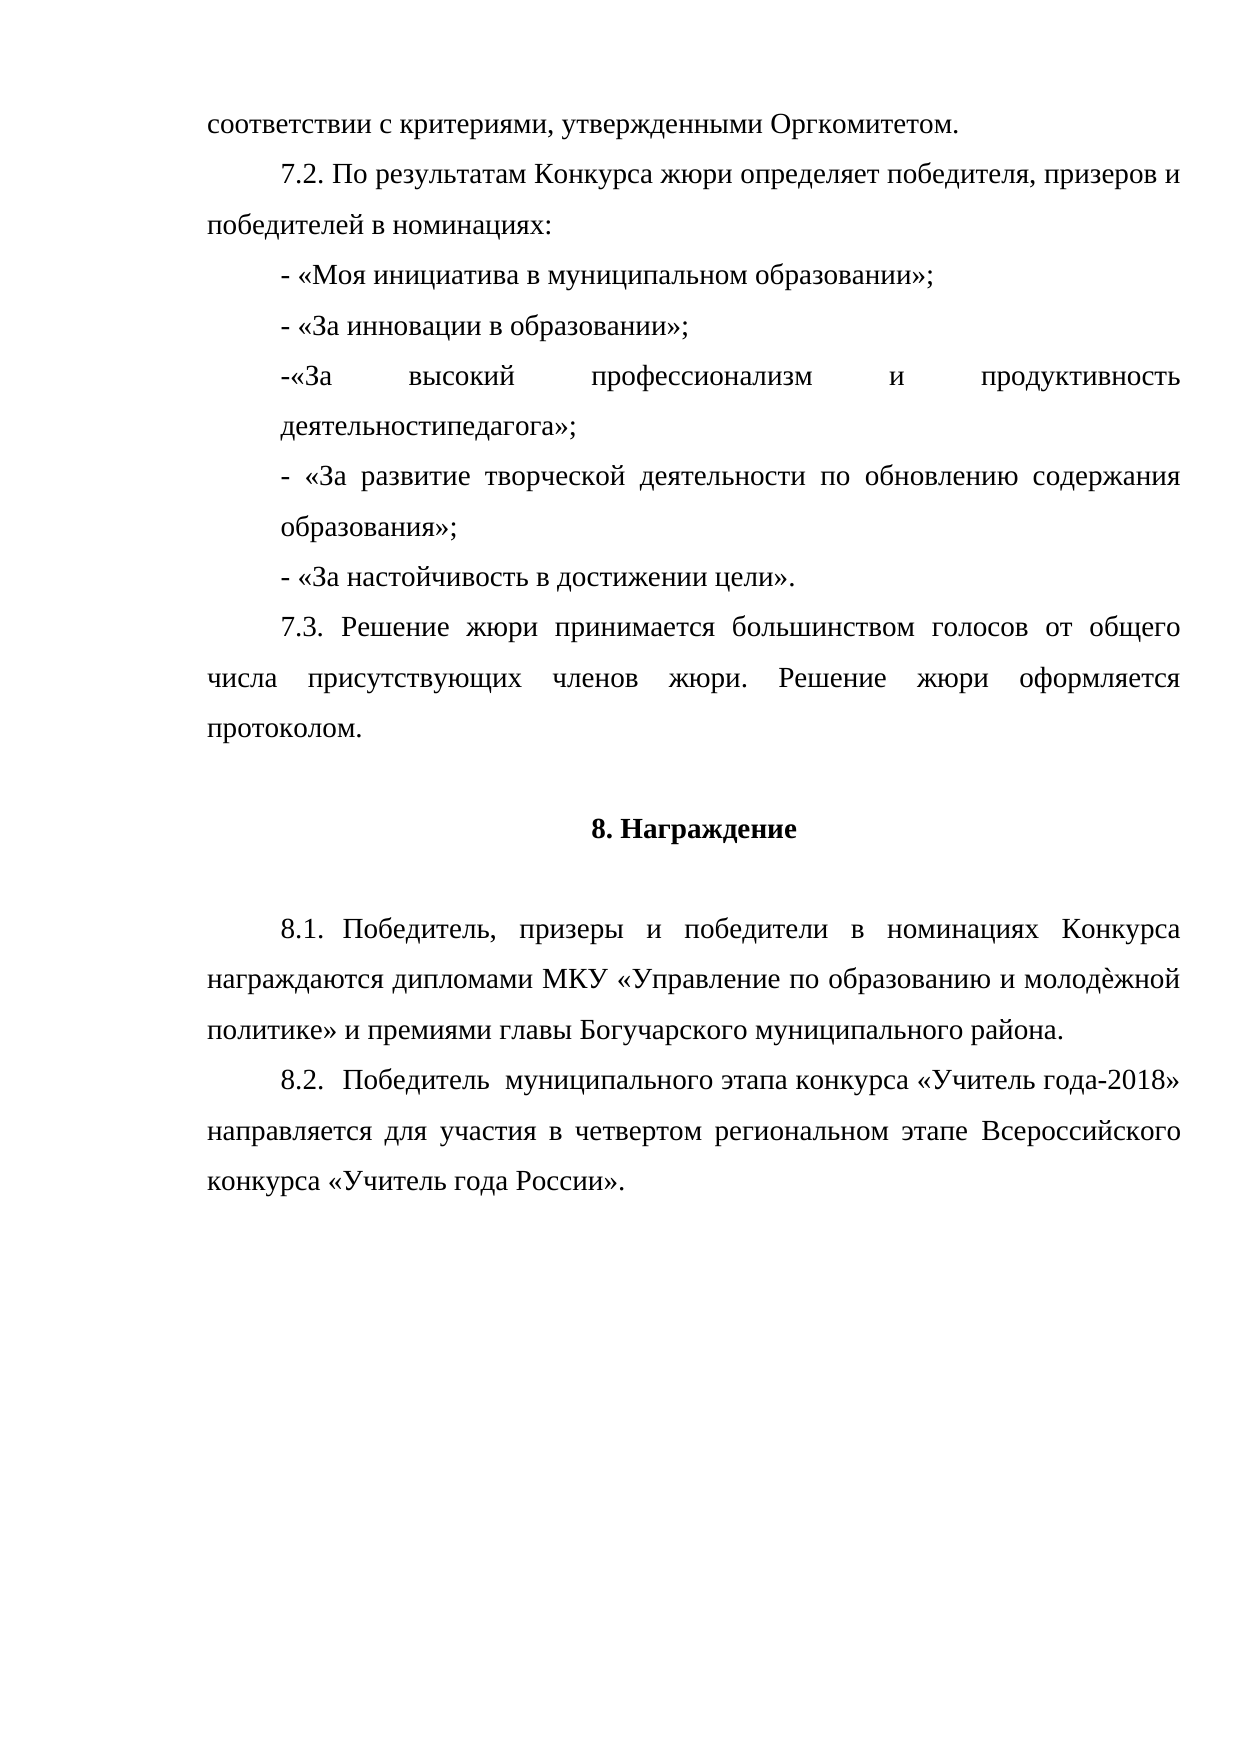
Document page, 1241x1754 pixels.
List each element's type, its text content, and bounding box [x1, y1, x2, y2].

text - «За развитие творческой деятельности по обновлению содержания образования»; [280, 458, 1181, 542]
text 7.3. Решение жюри принимается большинством голосов от общего числа присутствующих членов жюри. Решение жюри оформляется протоколом. [207, 609, 1181, 744]
list Победитель муниципального этапа конкурса «Учитель года-2018» направляется для участия в четвертом региональном этапе Всероссийского конкурса «Учитель года России». [207, 1062, 1181, 1196]
list Победитель, призеры и победители в номинациях Конкурса награждаются дипломами МКУ «Управление по образованию и молодѐжной политике» и премиями главы Богучарского муниципального района. [207, 911, 1181, 1046]
text - «За настойчивость в достижении цели». [280, 559, 1181, 593]
text 8. Награждение [207, 811, 1181, 844]
list По результатам Конкурса жюри определяет победителя, призеров и победителей в номинациях: [207, 157, 1181, 241]
text -«За высокий профессионализм и продуктивность деятельностипедагога»; [280, 358, 1181, 442]
text - «За инновации в образовании»; [280, 308, 1181, 341]
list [207, 106, 1181, 140]
text - «Моя инициатива в муниципальном образовании»; [280, 257, 1181, 291]
